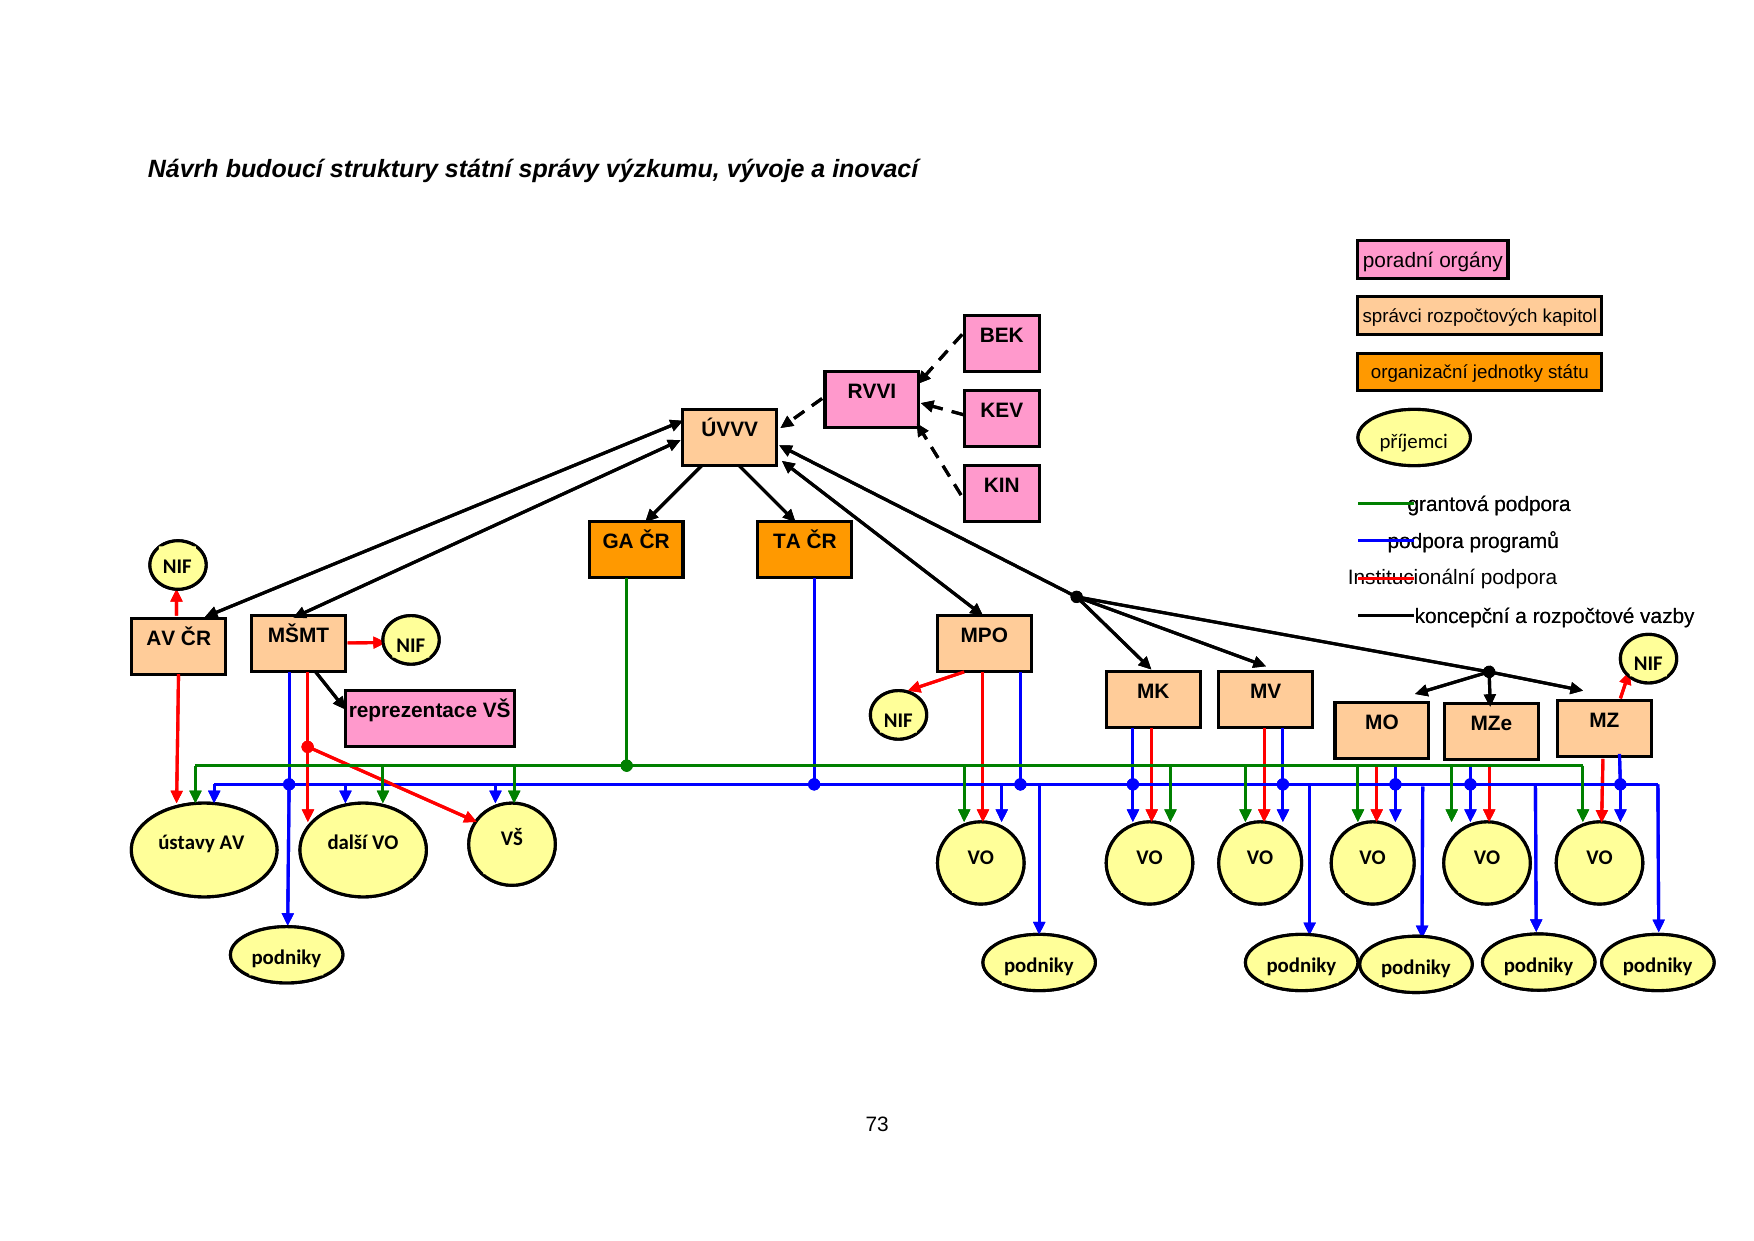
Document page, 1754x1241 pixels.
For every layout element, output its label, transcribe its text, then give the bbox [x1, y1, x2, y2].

text Návrh budoucí struktury státní správy výzkumu, vývoje a inovací [148, 154, 1606, 183]
